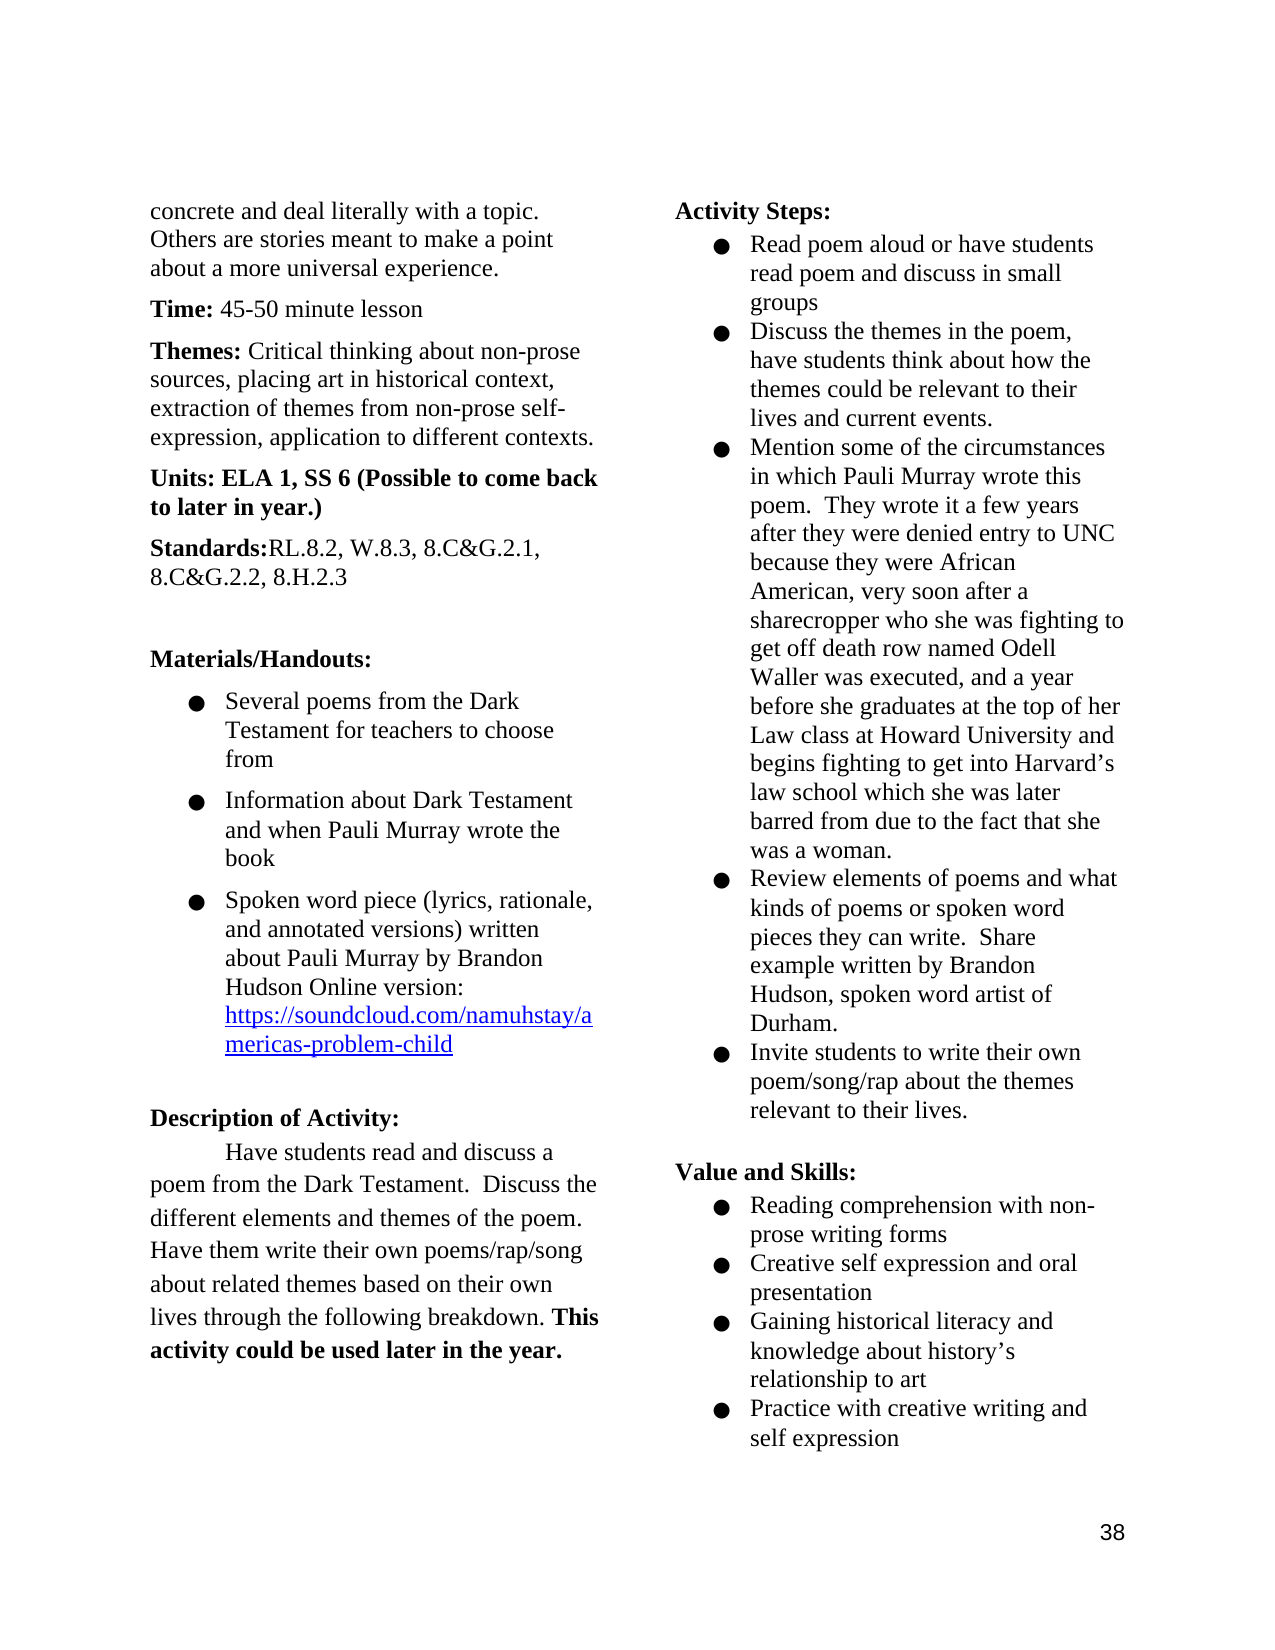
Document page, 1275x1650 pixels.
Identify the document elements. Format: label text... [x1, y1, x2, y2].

text Have students read and discuss a poem from the Dark Testament. Discuss the different elements and themes of the poem. Have them write their own poems/rap/song about related themes based on their own lives through the following breakdown. This activity could be used later in the year. [150, 1137, 600, 1363]
list Reading comprehension with non-prose writing forms [712, 1190, 1125, 1248]
text Description of Activity: [150, 1103, 600, 1132]
list Several poems from the Dark Testament for teachers to choose from [187, 686, 600, 773]
text Materials/Handouts: [150, 644, 600, 673]
list Mention some of the circumstances in which Pauli Murray wrote this poem. They wrote it a few years after they were denied entry to UNC because they were African American, very soon after a sharecropper who she was fighting to get off death row named Odell Waller was executed, and a year before she graduates at the top of her Law class at Howard University and begins fighting to get into Harvard’s law school which she was later barred from due to the fact that she was a woman. [712, 432, 1125, 863]
list Information about Dark Testament and when Pauli Murray wrote the book [187, 785, 600, 872]
list Discuss the themes in the poem, have students think about how the themes could be relevant to their lives and current events. [712, 316, 1125, 432]
text Units: ELA 1, SS 6 (Possible to come back to later in year.) [150, 463, 600, 521]
list Review elements of poems and what kinds of poems or spoken word pieces they can write. Share example written by Brandon Hudson, spoken word artist of Durham. [712, 863, 1125, 1037]
list Spoken word piece (lyrics, rationale, and annotated versions) written about Pauli Murray by Brandon Hudson Online version: https://soundcloud.com/namuhstay/americas-problem-child [187, 885, 600, 1058]
list Creative self expression and oral presentation [712, 1248, 1125, 1306]
list Invite students to write their own poem/song/rap about the themes relevant to their lives. [712, 1037, 1125, 1124]
text Value and Skills: [675, 1157, 1125, 1186]
list Practice with creative writing and self expression [712, 1393, 1125, 1451]
text Standards:RL.8.2, W.8.3, 8.C&G.2.1, 8.C&G.2.2, 8.H.2.3 [150, 533, 600, 591]
text Activity Steps: [675, 196, 1125, 224]
list Read poem aloud or have students read poem and discuss in small groups [712, 229, 1125, 316]
text Time: 45-50 minute lesson [150, 294, 600, 323]
list Gaining historical literacy and knowledge about history’s relationship to art [712, 1306, 1125, 1393]
text Themes: Critical thinking about non-prose sources, placing art in historical context, extraction of themes from non-prose self-expression, application to different contexts. [150, 336, 600, 451]
